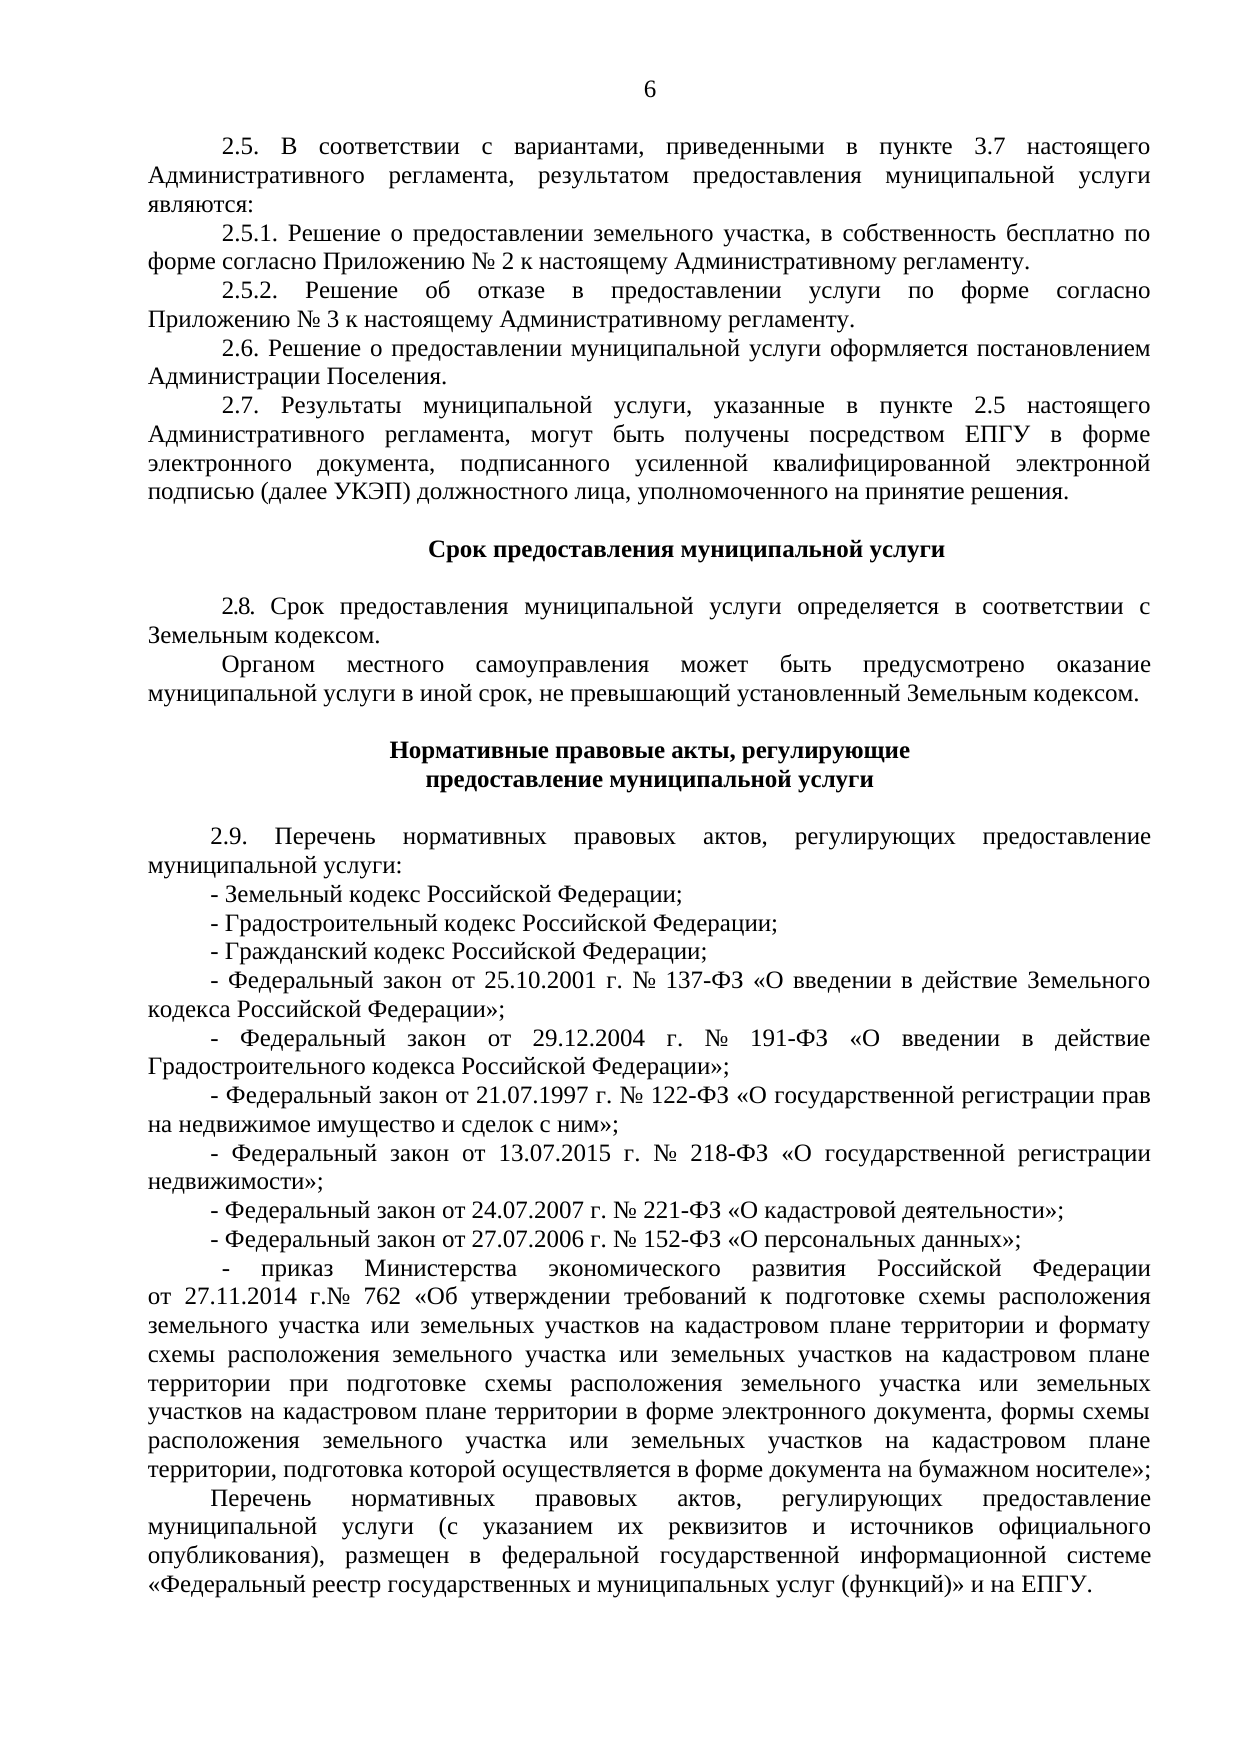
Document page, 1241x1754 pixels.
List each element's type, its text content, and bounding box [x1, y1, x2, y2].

text - Федеральный закон от 29.12.2004 г. № 191-ФЗ «О введении в действие Градостроительного кодекса Российской Федерации»; [148, 1023, 1152, 1080]
text 2.5.2. Решение об отказе в предоставлении услуги по форме согласно Приложению № 3 к настоящему Административному регламенту. [148, 275, 1152, 333]
text - Федеральный закон от 27.07.2006 г. № 152-ФЗ «О персональных данных»; [148, 1224, 1152, 1253]
text - приказ Министерства экономического развития Российской Федерации от 27.11.2014 г.№ 762 «Об утверждении требований к подготовке схемы расположения земельного участка или земельных участков на кадастровом плане территории и формату схемы расположения земельного участка или земельных участков на кадастровом плане территории при подготовке схемы расположения земельного участка или земельных участков на кадастровом плане территории в форме электронного документа, формы схемы расположения земельного участка или земельных участков на кадастровом плане территории, подготовка которой осуществляется в форме документа на бумажном носителе»; [148, 1253, 1152, 1483]
text 2.9. Перечень нормативных правовых актов, регулирующих предоставление муниципальной услуги: [148, 821, 1152, 879]
text Органом местного самоуправления может быть предусмотрено оказание муниципальной услуги в иной срок, не превышающий установленный Земельным кодексом. [148, 649, 1152, 706]
text - Федеральный закон от 25.10.2001 г. № 137-ФЗ «О введении в действие Земельного кодекса Российской Федерации»; [148, 965, 1152, 1023]
text 2.6. Решение о предоставлении муниципальной услуги оформляется постановлением Администрации Поселения. [148, 333, 1152, 390]
text Нормативные правовые акты, регулирующие [148, 735, 1152, 764]
text Срок предоставления муниципальной услуги [148, 534, 1152, 563]
text - Градостроительный кодекс Российской Федерации; [148, 908, 1152, 936]
text - Федеральный закон от 13.07.2015 г. № 218-ФЗ «О государственной регистрации недвижимости»; [148, 1138, 1152, 1195]
text 2.7. Результаты муниципальной услуги, указанные в пункте 2.5 настоящего Административного регламента, могут быть получены посредством ЕПГУ в форме электронного документа, подписанного усиленной квалифицированной электронной подписью (далее УКЭП) должностного лица, уполномоченного на принятие решения. [148, 390, 1152, 505]
text 2.5. В соответствии с вариантами, приведенными в пункте 3.7 настоящего Административного регламента, результатом предоставления муниципальной услуги являются: [148, 131, 1152, 218]
text - Федеральный закон от 24.07.2007 г. № 221-ФЗ «О кадастровой деятельности»; [148, 1195, 1152, 1224]
text - Земельный кодекс Российской Федерации; [148, 879, 1152, 908]
text - Гражданский кодекс Российской Федерации; [148, 936, 1152, 965]
text 2.8. Срок предоставления муниципальной услуги определяется в соответствии с Земельным кодексом. [148, 591, 1152, 649]
text предоставление муниципальной услуги [148, 764, 1152, 793]
text Перечень нормативных правовых актов, регулирующих предоставление муниципальной услуги (с указанием их реквизитов и источников официального опубликования), размещен в федеральной государственной информационной системе «Федеральный реестр государственных и муниципальных услуг (функций)» и на ЕПГУ. [148, 1483, 1152, 1598]
text - Федеральный закон от 21.07.1997 г. № 122-ФЗ «О государственной регистрации прав на недвижимое имущество и сделок с ним»; [148, 1080, 1152, 1138]
text 2.5.1. Решение о предоставлении земельного участка, в собственность бесплатно по форме согласно Приложению № 2 к настоящему Административному регламенту. [148, 218, 1152, 275]
